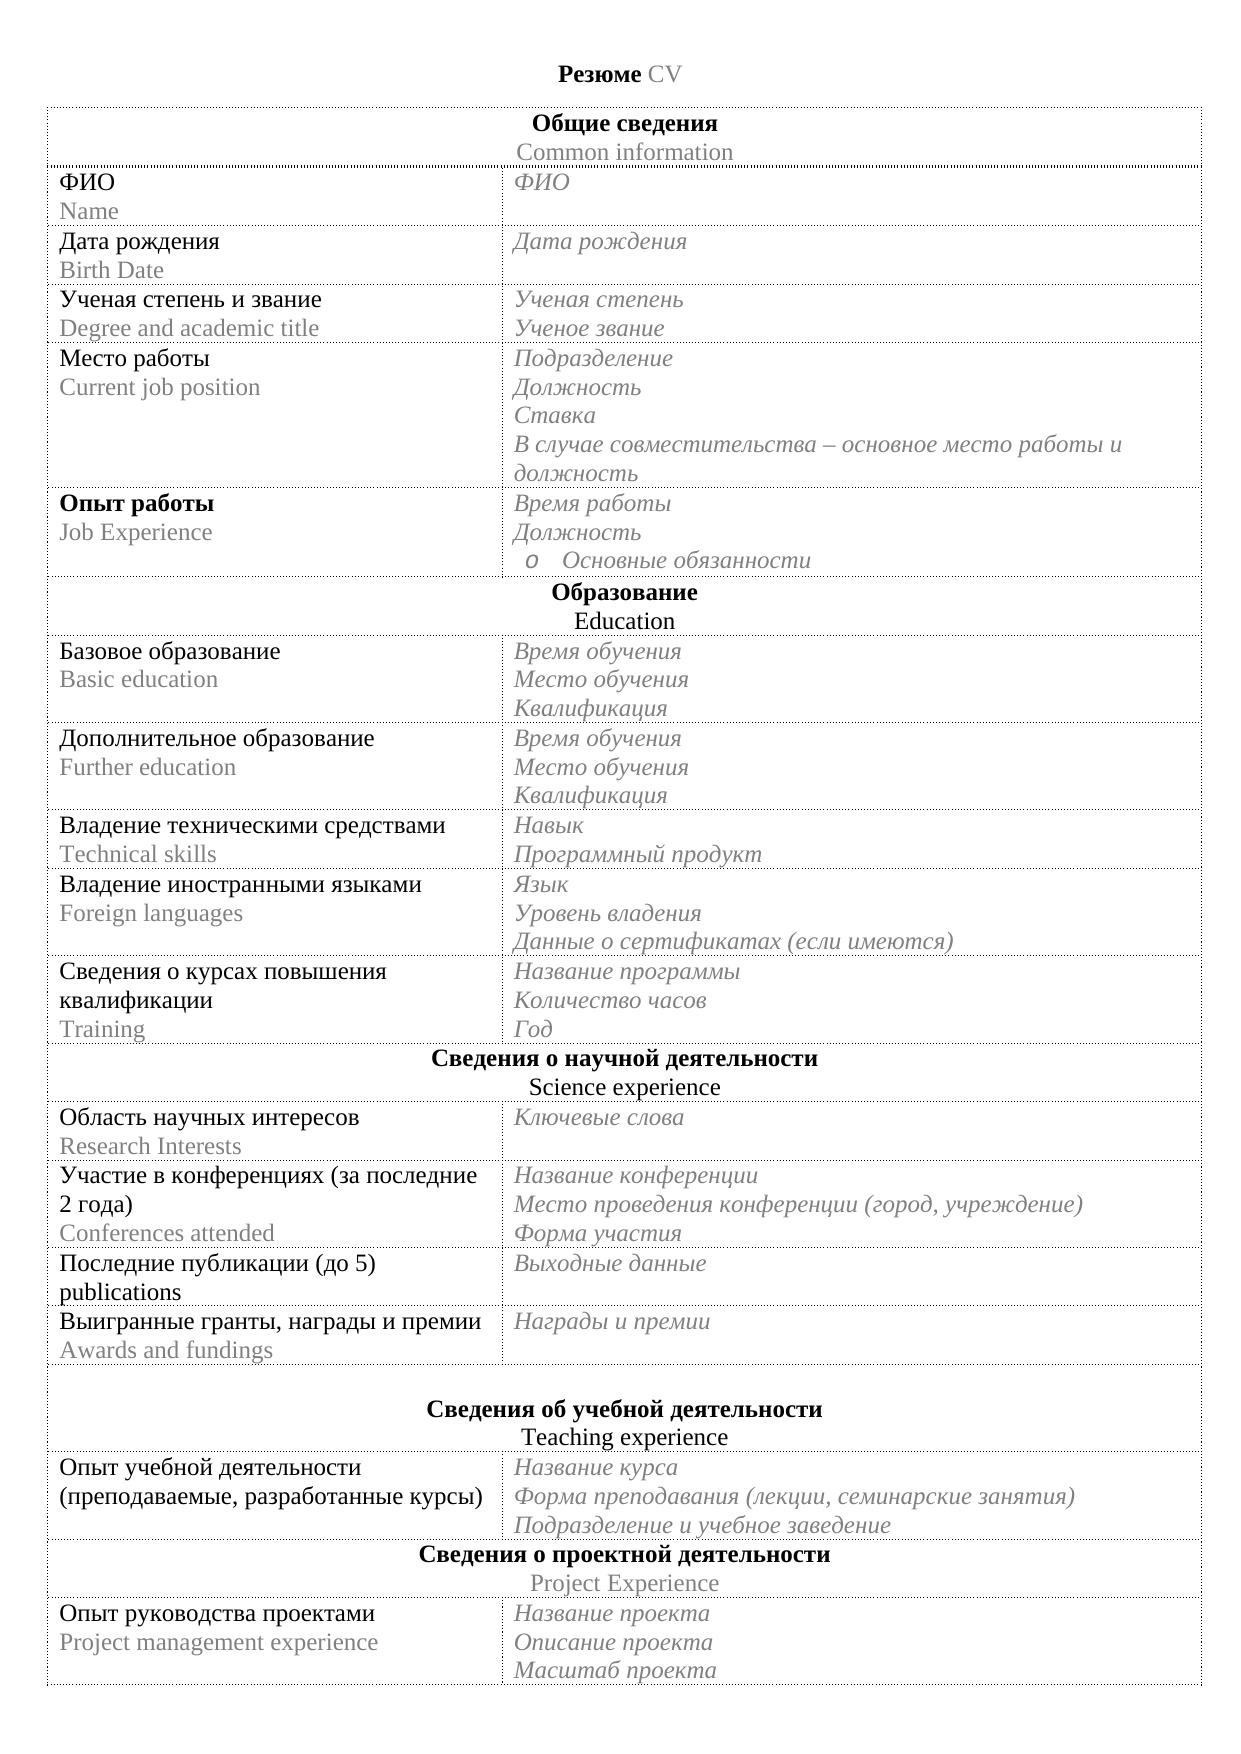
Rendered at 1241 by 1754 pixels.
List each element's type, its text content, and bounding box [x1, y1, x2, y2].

table_header Общие сведения Common information [48, 107, 1202, 165]
table_cell Время обучения Место обучения Квалификация [502, 635, 1201, 722]
table_cell Участие в конференциях (за последние 2 года) Conferences attended [48, 1160, 502, 1247]
table_cell Время работы Должность Основные обязанности [502, 487, 1201, 576]
table_cell Сведения о проектной деятельности Project Experience [48, 1539, 1201, 1597]
table_cell Базовое образование Basic education [48, 635, 502, 722]
table_cell Последние публикации (до 5) publications [48, 1247, 502, 1305]
table_cell Название конференции Место проведения конференции (город, учреждение) Форма участия [502, 1160, 1201, 1247]
table_cell Время обучения Место обучения Квалификация [502, 722, 1201, 809]
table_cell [502, 1597, 1201, 1684]
table_cell Сведения о научной деятельности Science experience [48, 1043, 1201, 1101]
table_cell Владение техническими средствами Technical skills [48, 809, 502, 868]
table_cell Выходные данные [502, 1247, 1201, 1305]
table_cell Сведения о курсах повышения квалификации Training [48, 955, 502, 1042]
table_cell Навык Программный продукт [502, 809, 1201, 868]
text Резюме CV [59, 59, 1181, 88]
table_header ФИО [502, 166, 1201, 225]
table_cell Награды и премии [502, 1305, 1201, 1364]
table_cell Дата рождения [502, 225, 1201, 283]
table_cell Язык Уровень владения Данные о сертификатах (если имеются) [502, 868, 1201, 955]
table_cell Владение иностранными языками Foreign languages [48, 868, 502, 955]
table_cell Подразделение Должность Ставка В случае совместительства – основное место работы и должность [502, 342, 1201, 487]
table_cell Ученая степень Ученое звание [502, 284, 1201, 342]
table_cell Опыт работы Job Experience [48, 487, 502, 576]
table_cell Выигранные гранты, награды и премии Awards and fundings [48, 1305, 502, 1364]
table_cell Название курса Форма преподавания (лекции, семинарские занятия) Подразделение и учебное заведение [502, 1451, 1201, 1538]
table_cell Ключевые слова [502, 1101, 1201, 1159]
table_cell Опыт учебной деятельности (преподаваемые, разработанные курсы) [48, 1451, 502, 1538]
table_cell Сведения об учебной деятельности Teaching experience [48, 1364, 1201, 1451]
table_cell Место работы Current job position [48, 342, 502, 487]
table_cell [48, 1597, 502, 1684]
table_cell Образование Education [48, 576, 1201, 635]
table_cell Дополнительное образование Further education [48, 722, 502, 809]
table_cell Дата рождения Birth Date [48, 225, 502, 283]
table_cell Ученая степень и звание Degree and academic title [48, 284, 502, 342]
table_cell Область научных интересов Research Interests [48, 1101, 502, 1159]
table_cell Название программы Количество часов Год [502, 955, 1201, 1042]
table_header ФИО Name [48, 166, 502, 225]
